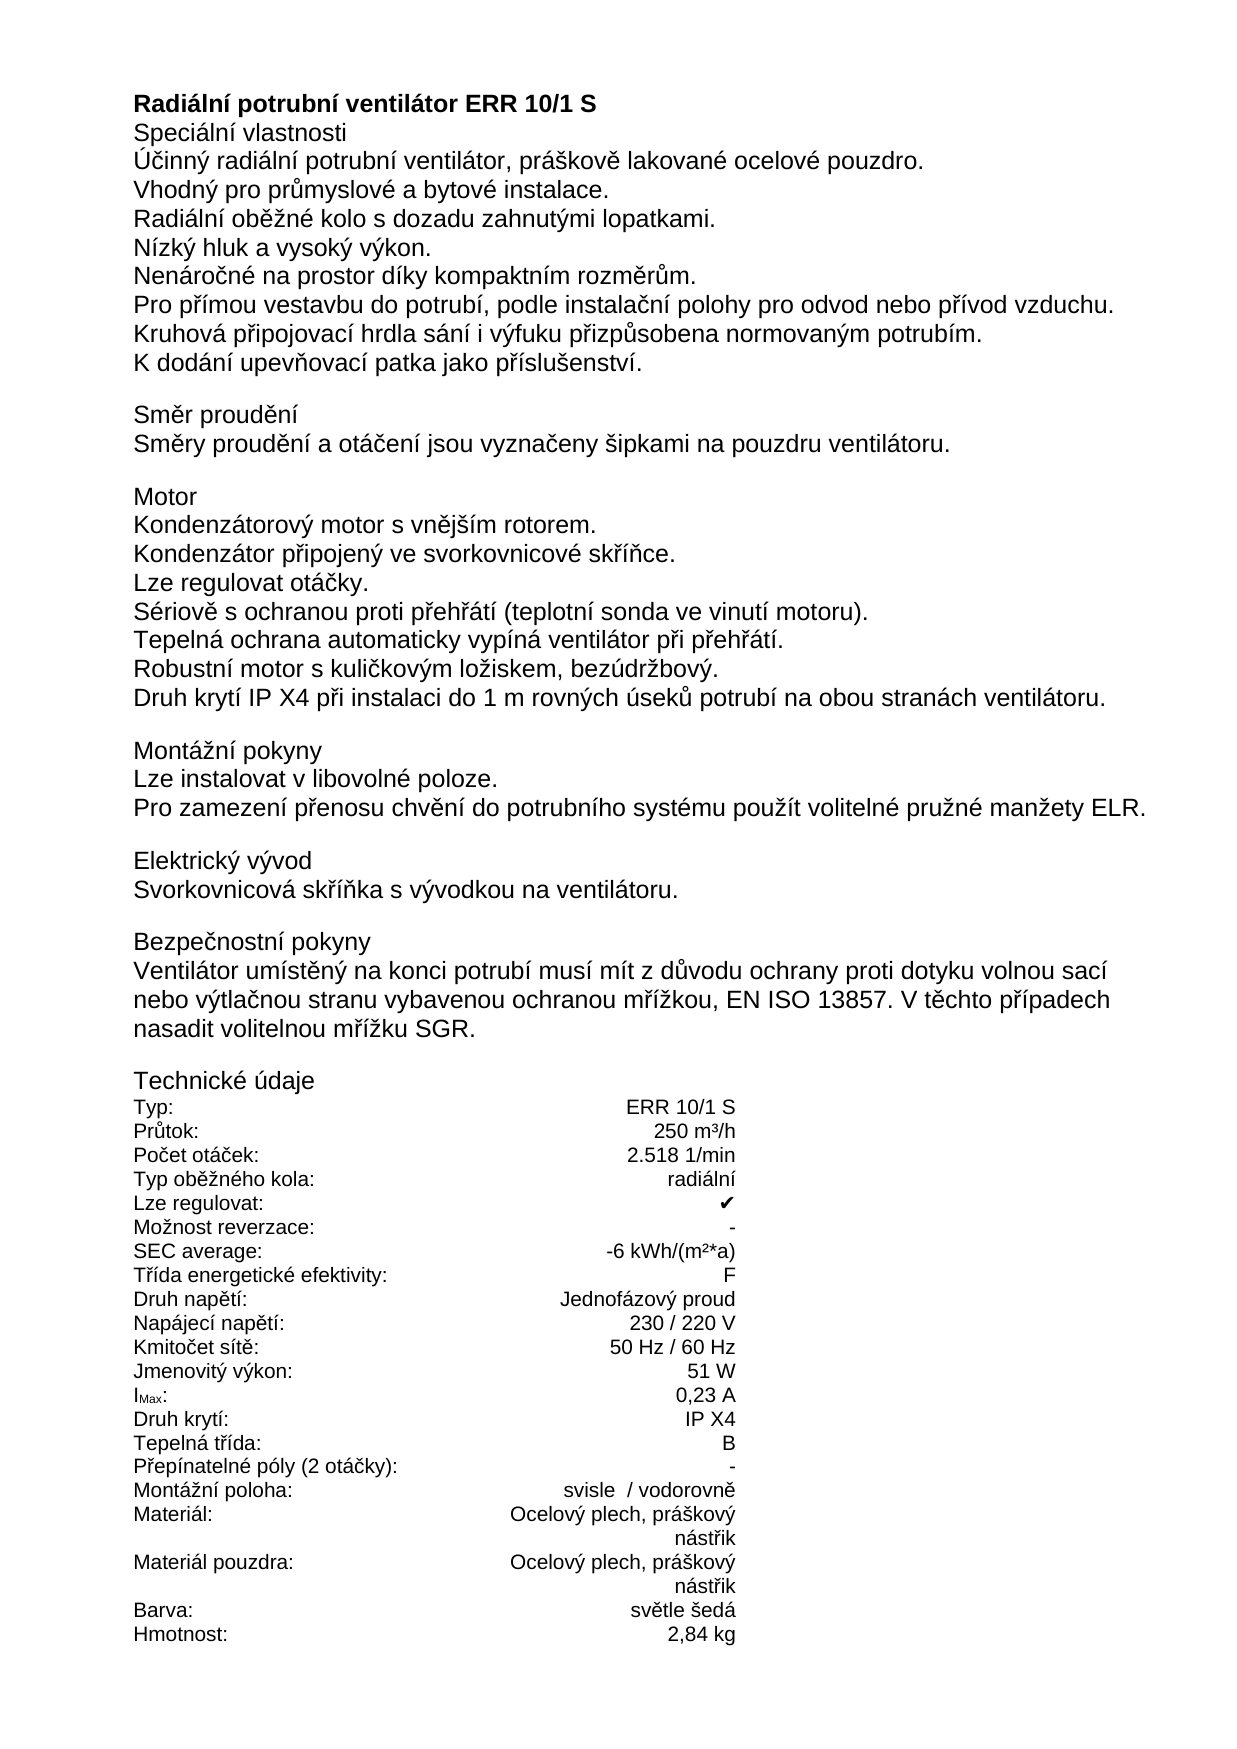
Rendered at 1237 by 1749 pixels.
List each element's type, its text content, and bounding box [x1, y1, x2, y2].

table_cell Montážní poloha: [122, 1478, 434, 1502]
text Pro přímou vestavbu do potrubí, podle instalační polohy pro odvod nebo přívod vzduchu. [133, 290, 1148, 319]
table_cell světle šedá [434, 1598, 747, 1622]
text Druh krytí IP X4 při instalaci do 1 m rovných úseků potrubí na obou stranách ventilátoru. [133, 683, 1148, 712]
table_cell 50 Hz / 60 Hz [434, 1335, 747, 1358]
table_cell Kmitočet sítě: [122, 1335, 434, 1358]
table_cell -6 kWh/(m²*a) [434, 1239, 747, 1263]
table_cell Ocelový plech, práškový nástřik [434, 1550, 747, 1598]
text Robustní motor s kuličkovým ložiskem, bezúdržbový. [133, 654, 1148, 683]
text Směr proudění [133, 400, 1148, 429]
text K dodání upevňovací patka jako příslušenství. [133, 347, 1148, 376]
table_cell 250 m³/h [434, 1119, 747, 1143]
table_cell 0,23 A [434, 1383, 747, 1406]
table_cell IP X4 [434, 1406, 747, 1430]
text Montážní pokyny [133, 736, 1148, 764]
table_cell Přepínatelné póly (2 otáčky): [122, 1454, 434, 1478]
table_cell Hmotnost: [122, 1622, 434, 1646]
table_cell IMax: [122, 1383, 434, 1406]
text Motor [133, 482, 1148, 510]
text Speciální vlastnosti [133, 117, 1148, 146]
text Sériově s ochranou proti přehřátí (teplotní sonda ve vinutí motoru). [133, 597, 1148, 625]
table_cell Ocelový plech, práškový nástřik [434, 1502, 747, 1550]
text Svorkovnicová skříňka s vývodkou na ventilátoru. [133, 874, 1148, 903]
text Ventilátor umístěný na konci potrubí musí mít z důvodu ochrany proti dotyku volnou sací nebo výtlačnou stranu vybavenou ochranou mřížkou, EN ISO 13857. V těchto případech nasadit volitelnou mřížku SGR. [133, 956, 1148, 1042]
table_cell - [434, 1215, 747, 1239]
table_cell 230 / 220 V [434, 1311, 747, 1334]
table_cell Tepelná třída: [122, 1430, 434, 1454]
table_cell Jmenovitý výkon: [122, 1359, 434, 1382]
table_cell ✔ [434, 1191, 747, 1215]
table_cell Materiál: [122, 1502, 434, 1550]
table_cell Druh napětí: [122, 1287, 434, 1311]
table_cell B [434, 1430, 747, 1454]
table_cell - [434, 1454, 747, 1478]
table_cell Lze regulovat: [122, 1191, 434, 1215]
text Radiální potrubní ventilátor ERR 10/1 S [133, 89, 1148, 117]
table_header ERR 10/1 S [434, 1095, 747, 1119]
table_cell Jednofázový proud [434, 1287, 747, 1311]
table_cell Napájecí napětí: [122, 1311, 434, 1334]
text Účinný radiální potrubní ventilátor, práškově lakované ocelové pouzdro. [133, 146, 1148, 175]
text Tepelná ochrana automaticky vypíná ventilátor při přehřátí. [133, 625, 1148, 654]
text Kruhová připojovací hrdla sání i výfuku přizpůsobena normovaným potrubím. [133, 319, 1148, 347]
text Vhodný pro průmyslové a bytové instalace. [133, 175, 1148, 204]
table_cell radiální [434, 1167, 747, 1191]
text Technické údaje [133, 1066, 1148, 1095]
text Směry proudění a otáčení jsou vyznačeny šipkami na pouzdru ventilátoru. [133, 429, 1148, 458]
table_cell svisle / vodorovně [434, 1478, 747, 1502]
table_cell Materiál pouzdra: [122, 1550, 434, 1598]
table_cell 2,84 kg [434, 1622, 747, 1646]
text Lze regulovat otáčky. [133, 568, 1148, 597]
text Lze instalovat v libovolné poloze. [133, 764, 1148, 793]
table_cell 2.518 1/min [434, 1143, 747, 1167]
text Radiální oběžné kolo s dozadu zahnutými lopatkami. [133, 204, 1148, 232]
table_cell F [434, 1263, 747, 1287]
table_cell SEC average: [122, 1239, 434, 1263]
table_cell Třída energetické efektivity: [122, 1263, 434, 1287]
text Bezpečnostní pokyny [133, 927, 1148, 956]
table_cell 51 W [434, 1359, 747, 1382]
text Kondenzátor připojený ve svorkovnicové skříňce. [133, 539, 1148, 568]
text Kondenzátorový motor s vnějším rotorem. [133, 510, 1148, 539]
table_cell Barva: [122, 1598, 434, 1622]
text Elektrický vývod [133, 846, 1148, 874]
table_cell Typ oběžného kola: [122, 1167, 434, 1191]
table_header Typ: [122, 1095, 434, 1119]
table_cell Možnost reverzace: [122, 1215, 434, 1239]
text Pro zamezení přenosu chvění do potrubního systému použít volitelné pružné manžety ELR. [133, 793, 1148, 822]
table_cell Počet otáček: [122, 1143, 434, 1167]
table_cell Průtok: [122, 1119, 434, 1143]
text Nenáročné na prostor díky kompaktním rozměrům. [133, 261, 1148, 290]
table_cell Druh krytí: [122, 1406, 434, 1430]
text Nízký hluk a vysoký výkon. [133, 232, 1148, 261]
